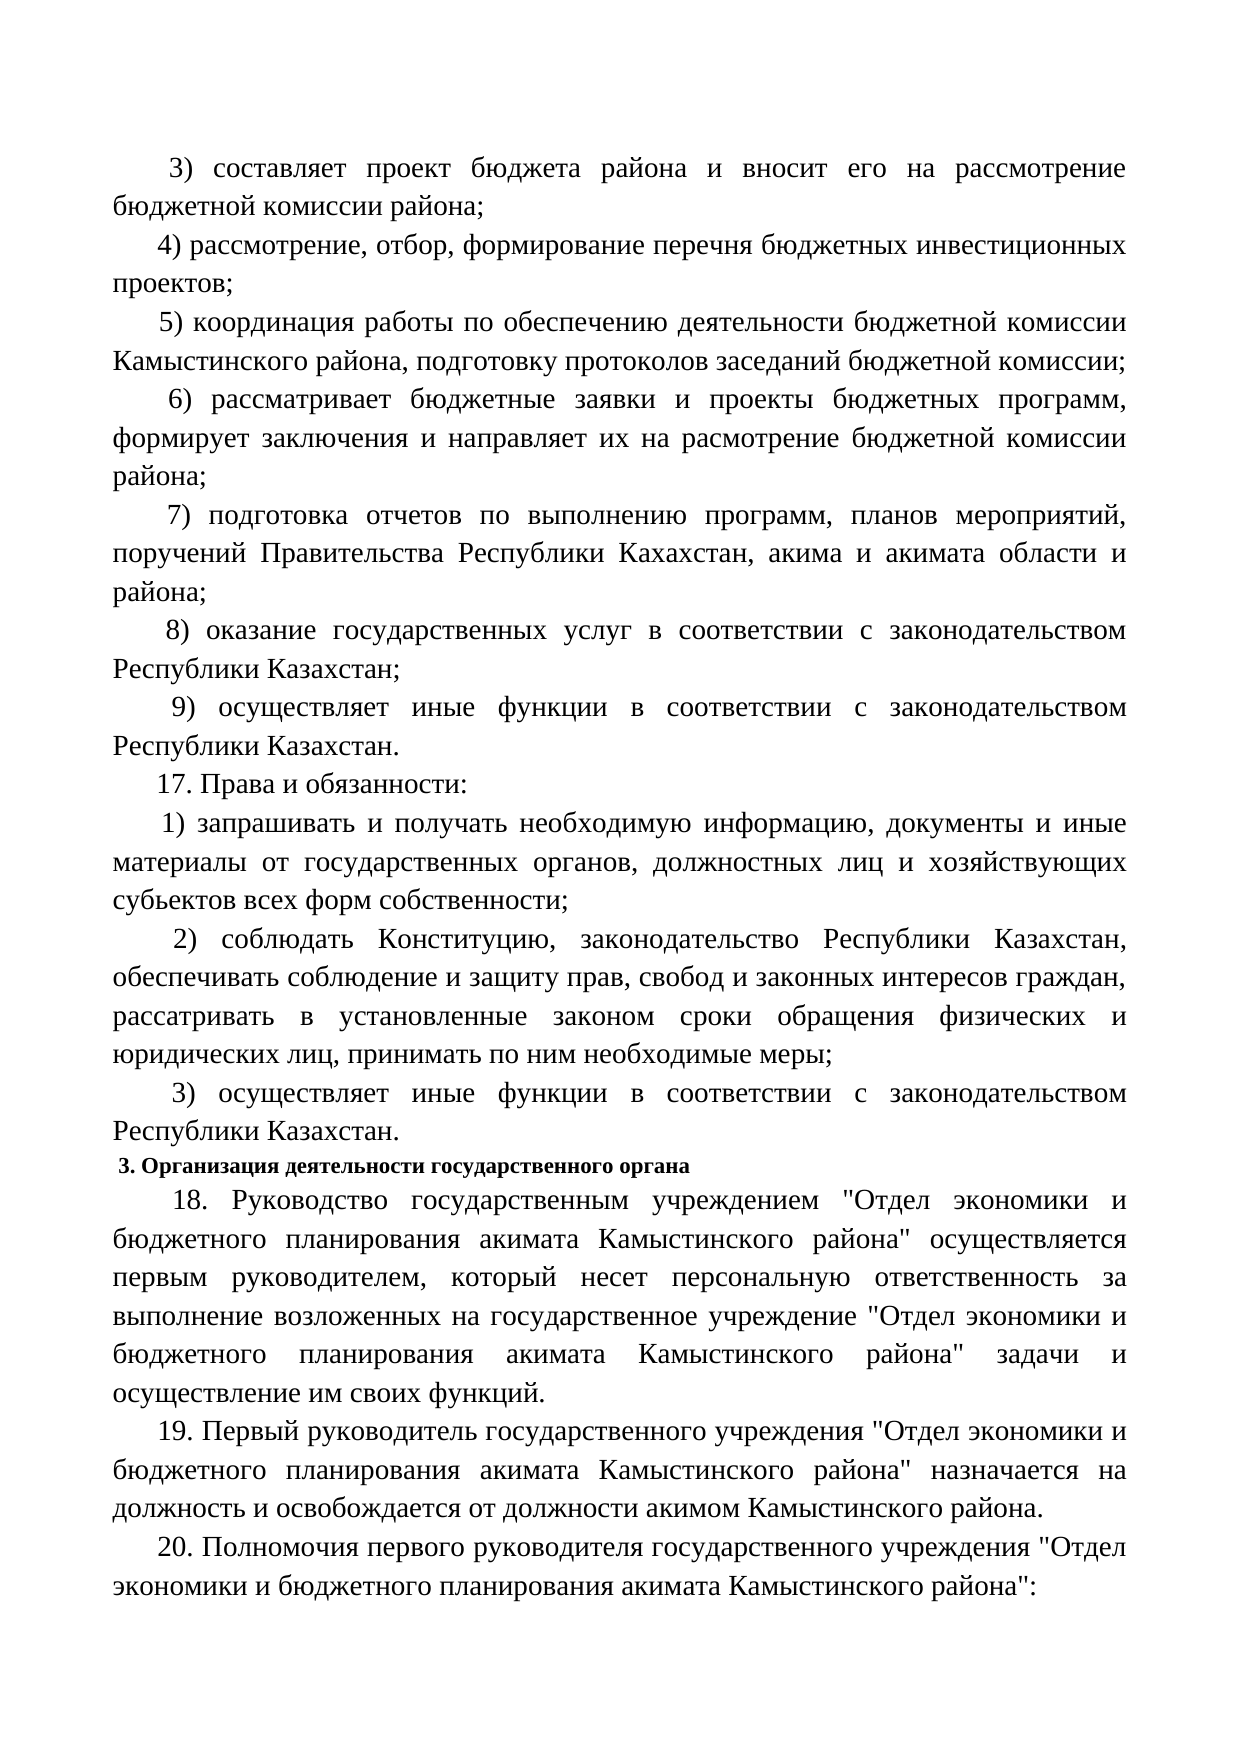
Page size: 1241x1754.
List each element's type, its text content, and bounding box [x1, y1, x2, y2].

text 2) соблюдать Конституцию, законодательство Республики Казахстан, обеспечивать соблюдение и защиту прав, свобод и законных интересов граждан, рассатривать в установленные законом сроки обращения физических и юридических лиц, принимать по ним необходимые меры; [112, 921, 1128, 1070]
text 9) осуществляет иные функции в соответствии с законодательством Республики Казахстан. [112, 689, 1128, 762]
text 3) составляет проект бюджета района и вносит его на рассмотрение бюджетной комиссии района; [112, 150, 1128, 222]
text 6) рассматривает бюджетные заявки и проекты бюджетных программ, формирует заключения и направляет их на расмотрение бюджетной комиссии района; [112, 381, 1128, 492]
text 18. Руководство государственным учреждением "Отдел экономики и бюджетного планирования акимата Камыстинского района" осуществляется первым руководителем, который несет персональную ответственность за выполнение возложенных на государственное учреждение "Отдел экономики и бюджетного планирования акимата Камыстинского района" задачи и осуществление им своих функций. [112, 1182, 1128, 1408]
text 17. Права и обязанности: [112, 767, 1128, 800]
text 3) осуществляет иные функции в соответствии с законодательством Республики Казахстан. [112, 1075, 1128, 1147]
text 5) координация работы по обеспечению деятельности бюджетной комиссии Камыстинского района, подготовку протоколов заседаний бюджетной комиссии; [112, 304, 1128, 376]
text 4) рассмотрение, отбор, формирование перечня бюджетных инвестиционных проектов; [112, 227, 1128, 299]
text 20. Полномочия первого руководителя государственного учреждения "Отдел экономики и бюджетного планирования акимата Камыстинского района": [112, 1529, 1128, 1601]
text 19. Первый руководитель государственного учреждения "Отдел экономики и бюджетного планирования акимата Камыстинского района" назначается на должность и освобождается от должности акимом Камыстинского района. [112, 1413, 1128, 1524]
text 8) оказание государственных услуг в соответствии с законодательством Республики Казахстан; [112, 612, 1128, 684]
text 7) подготовка отчетов по выполнению программ, планов мероприятий, поручений Правительства Республики Кахахстан, акима и акимата области и района; [112, 497, 1128, 607]
text 3. Организация деятельности государственного органа [112, 1152, 1128, 1178]
text 1) запрашивать и получать необходимую информацию, документы и иные материалы от государственных органов, должностных лиц и хозяйствующих субьектов всех форм собственности; [112, 805, 1128, 916]
